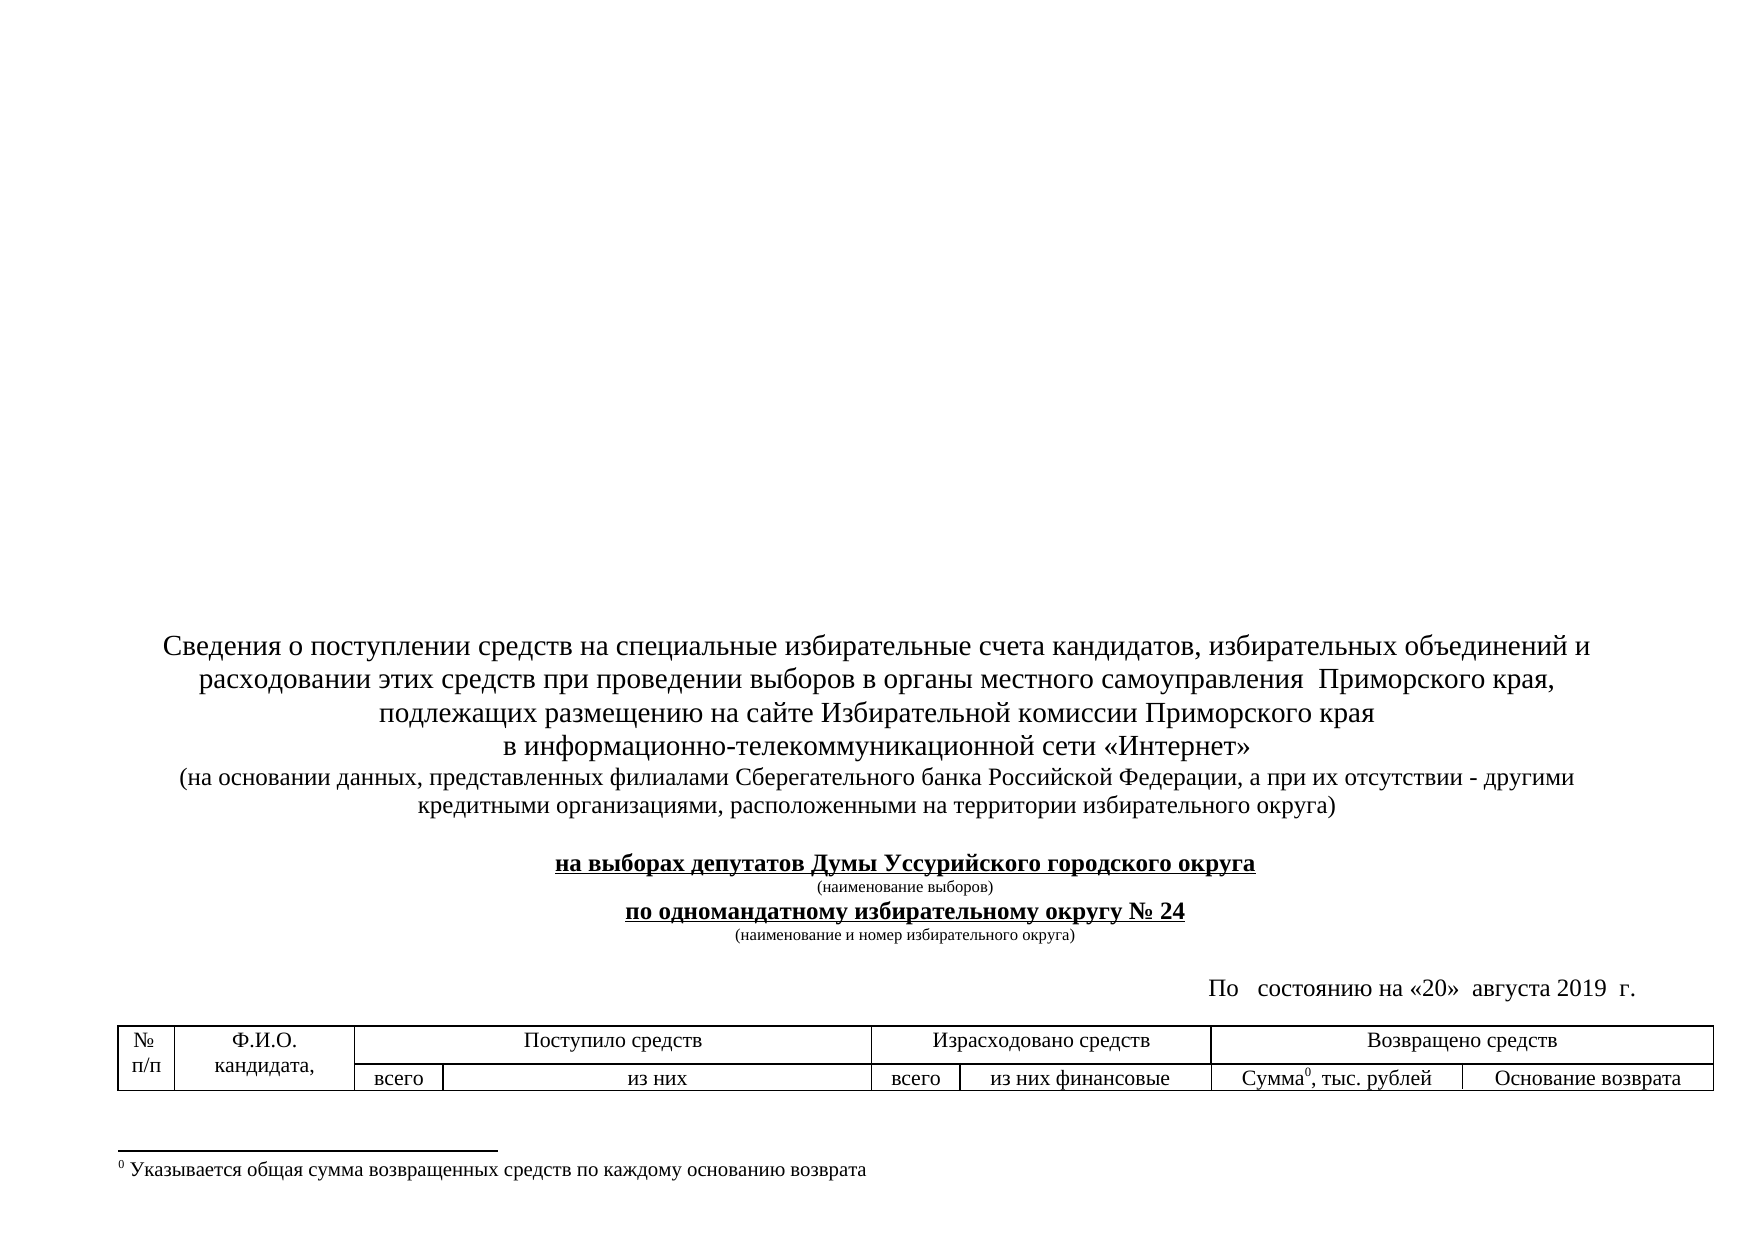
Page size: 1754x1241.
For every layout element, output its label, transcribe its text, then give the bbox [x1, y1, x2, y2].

table_cell из них [444, 1065, 871, 1090]
text (на основании данных, представленных филиалами Сберегательного банка Российской Федерации, а при их отсутствии - другими кредитными организациями, расположенными на территории избирательного округа) [118, 762, 1636, 819]
text по одномандатному избирательному округу № 24 [118, 896, 1636, 925]
table_header Израсходовано средств [872, 1027, 1210, 1063]
table_header Ф.И.О. кандидата, наименование избирательного объединения [175, 1027, 354, 1090]
table_header Возвращено средств [1212, 1027, 1713, 1063]
text в информационно-телекоммуникационной сети «Интернет» [118, 728, 1636, 762]
table_cell всего [872, 1065, 959, 1090]
text По состоянию на «20» августа 2019 г. [118, 973, 1636, 1001]
table_cell всего [355, 1065, 442, 1090]
text (наименование выборов) [118, 877, 1636, 896]
text Сведения о поступлении средств на специальные избирательные счета кандидатов, избирательных объединений и расходовании этих средств при проведении выборов в органы местного самоуправления Приморского края, подлежащих размещению на сайте Избирательной комиссии Приморского края [118, 628, 1636, 728]
table_cell Основание возврата [1462, 1065, 1713, 1090]
text на выборах депутатов Думы Уссурийского городского округа [118, 848, 1636, 877]
text (наименование и номер избирательного округа) [118, 925, 1636, 944]
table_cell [961, 1065, 1211, 1090]
table_cell Сумма, тыс. рублей [1212, 1065, 1462, 1090]
table_header Поступило средств [355, 1027, 871, 1063]
table_header № п/п [119, 1027, 174, 1090]
